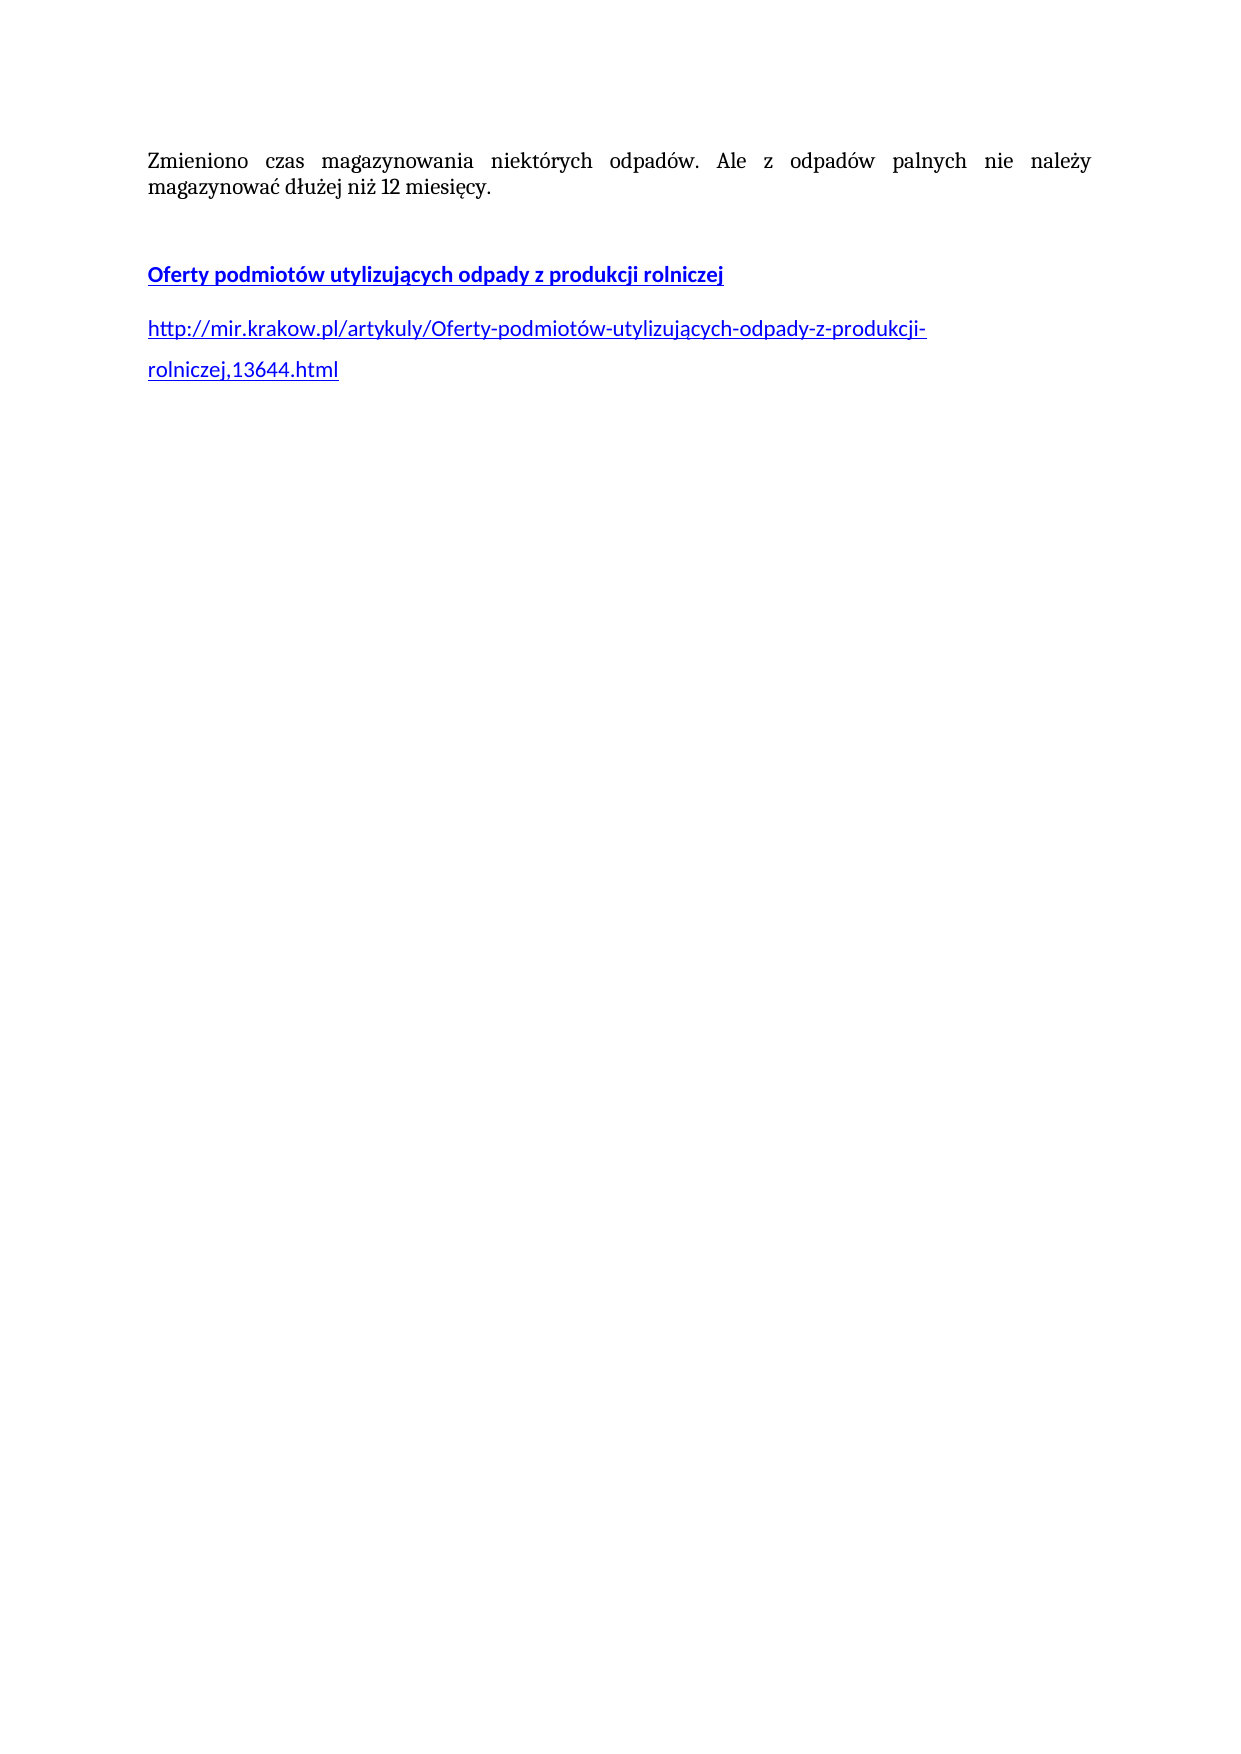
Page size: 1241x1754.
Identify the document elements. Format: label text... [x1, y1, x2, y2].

text http://mir.krakow.pl/artykuly/Oferty-podmiotów-utylizujących-odpady-z-produkcji-rolniczej,13644.html [148, 314, 1093, 384]
text Oferty podmiotów utylizujących odpady z produkcji rolniczej [148, 261, 1093, 289]
list Zmieniono czas magazynowania niektórych odpadów. Ale z odpadów palnych nie należy magazynować dłużej niż 12 miesięcy. [148, 148, 1093, 200]
